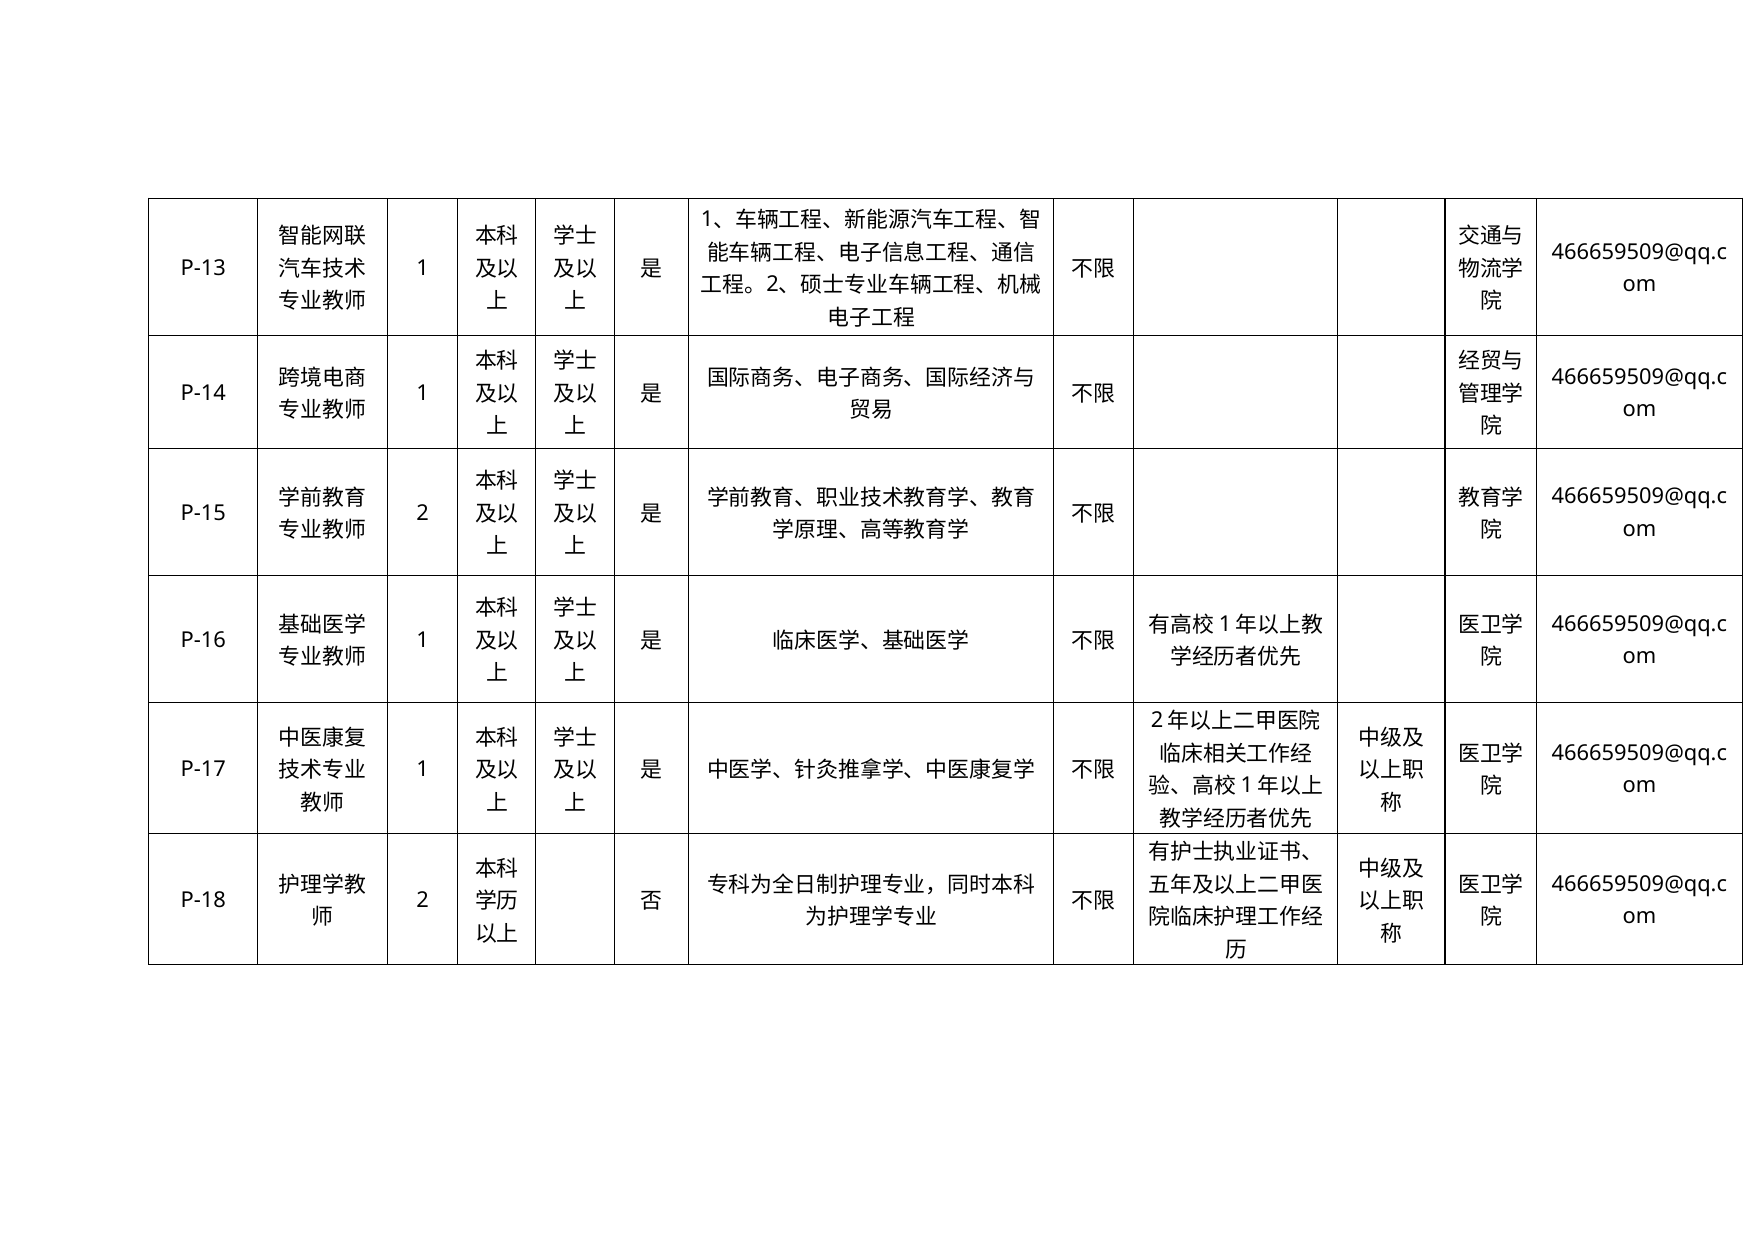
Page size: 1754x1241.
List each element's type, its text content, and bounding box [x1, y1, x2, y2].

table_cell P-15 [149, 449, 257, 575]
table_cell [1134, 449, 1337, 575]
table_cell 1 [388, 703, 457, 833]
table_cell 466659509@qq.com [1537, 834, 1742, 964]
table_cell 466659509@qq.com [1537, 703, 1742, 833]
table_cell 医卫学院 [1446, 834, 1536, 964]
table_cell P-18 [149, 834, 257, 964]
table_cell 中级及以上职称 [1338, 834, 1444, 964]
table_cell 本科及以上 [458, 449, 535, 575]
table_cell 临床医学、基础医学 [689, 576, 1053, 702]
table_cell 中级及以上职称 [1338, 703, 1444, 833]
table_cell 466659509@qq.com [1537, 576, 1742, 702]
table_cell 不限 [1054, 199, 1133, 335]
table_cell 466659509@qq.com [1537, 449, 1742, 575]
table_cell 1 [388, 576, 457, 702]
table_cell P-16 [149, 576, 257, 702]
table_cell 专科为全日制护理专业，同时本科为护理学专业 [689, 834, 1053, 964]
table_cell 2 [388, 834, 457, 964]
table_cell 本科及以上 [458, 199, 535, 335]
table_cell 1 [388, 336, 457, 448]
table_cell P-13 [149, 199, 257, 335]
table_cell 本科及以上 [458, 703, 535, 833]
table_cell [1134, 336, 1337, 448]
table_cell 中医康复技术专业教师 [258, 703, 387, 833]
table_cell [1134, 199, 1337, 335]
table_cell P-14 [149, 336, 257, 448]
table_cell [1338, 449, 1444, 575]
table_cell 智能网联汽车技术专业教师 [258, 199, 387, 335]
table_cell 是 [615, 576, 688, 702]
table_cell [1338, 336, 1444, 448]
table_cell 不限 [1054, 336, 1133, 448]
table_cell 国际商务、电子商务、国际经济与贸易 [689, 336, 1053, 448]
table_cell 有高校1年以上教学经历者优先 [1134, 576, 1337, 702]
table_cell 学士及以上 [536, 449, 614, 575]
table_cell 是 [615, 199, 688, 335]
table_cell 学士及以上 [536, 199, 614, 335]
table_cell 医卫学院 [1446, 576, 1536, 702]
table_cell 不限 [1054, 576, 1133, 702]
table_cell 护理学教师 [258, 834, 387, 964]
table_cell 2 [388, 449, 457, 575]
table_cell 学前教育专业教师 [258, 449, 387, 575]
table_cell 不限 [1054, 703, 1133, 833]
table_cell 466659509@qq.com [1537, 336, 1742, 448]
table_cell 466659509@qq.com [1537, 199, 1742, 335]
table_cell 本科及以上 [458, 336, 535, 448]
table_cell 医卫学院 [1446, 703, 1536, 833]
table_cell 有护士执业证书、五年及以上二甲医院临床护理工作经历 [1134, 834, 1337, 964]
table_cell 交通与物流学院 [1446, 199, 1536, 335]
table_cell 学前教育、职业技术教育学、教育学原理、高等教育学 [689, 449, 1053, 575]
table_cell [1338, 199, 1444, 335]
table_cell 经贸与管理学院 [1446, 336, 1536, 448]
table_cell 1、车辆工程、新能源汽车工程、智能车辆工程、电子信息工程、通信工程。2、硕士专业车辆工程、机械电子工程 [689, 199, 1053, 335]
table_cell [1338, 576, 1444, 702]
table_cell 学士及以上 [536, 703, 614, 833]
table_cell 否 [615, 834, 688, 964]
table_cell 是 [615, 703, 688, 833]
table_cell 基础医学专业教师 [258, 576, 387, 702]
table_cell 1 [388, 199, 457, 335]
table_cell 教育学院 [1446, 449, 1536, 575]
table_cell 跨境电商专业教师 [258, 336, 387, 448]
table_cell 是 [615, 336, 688, 448]
table_cell 不限 [1054, 834, 1133, 964]
table_cell 2年以上二甲医院临床相关工作经验、高校1年以上教学经历者优先 [1134, 703, 1337, 833]
table_cell 学士及以上 [536, 336, 614, 448]
table_cell 本科学历以上 [458, 834, 535, 964]
table_cell 不限 [1054, 449, 1133, 575]
table_cell [536, 834, 614, 964]
table_cell 本科及以上 [458, 576, 535, 702]
table_cell 中医学、针灸推拿学、中医康复学 [689, 703, 1053, 833]
table_cell 学士及以上 [536, 576, 614, 702]
table_cell P-17 [149, 703, 257, 833]
table_cell 是 [615, 449, 688, 575]
